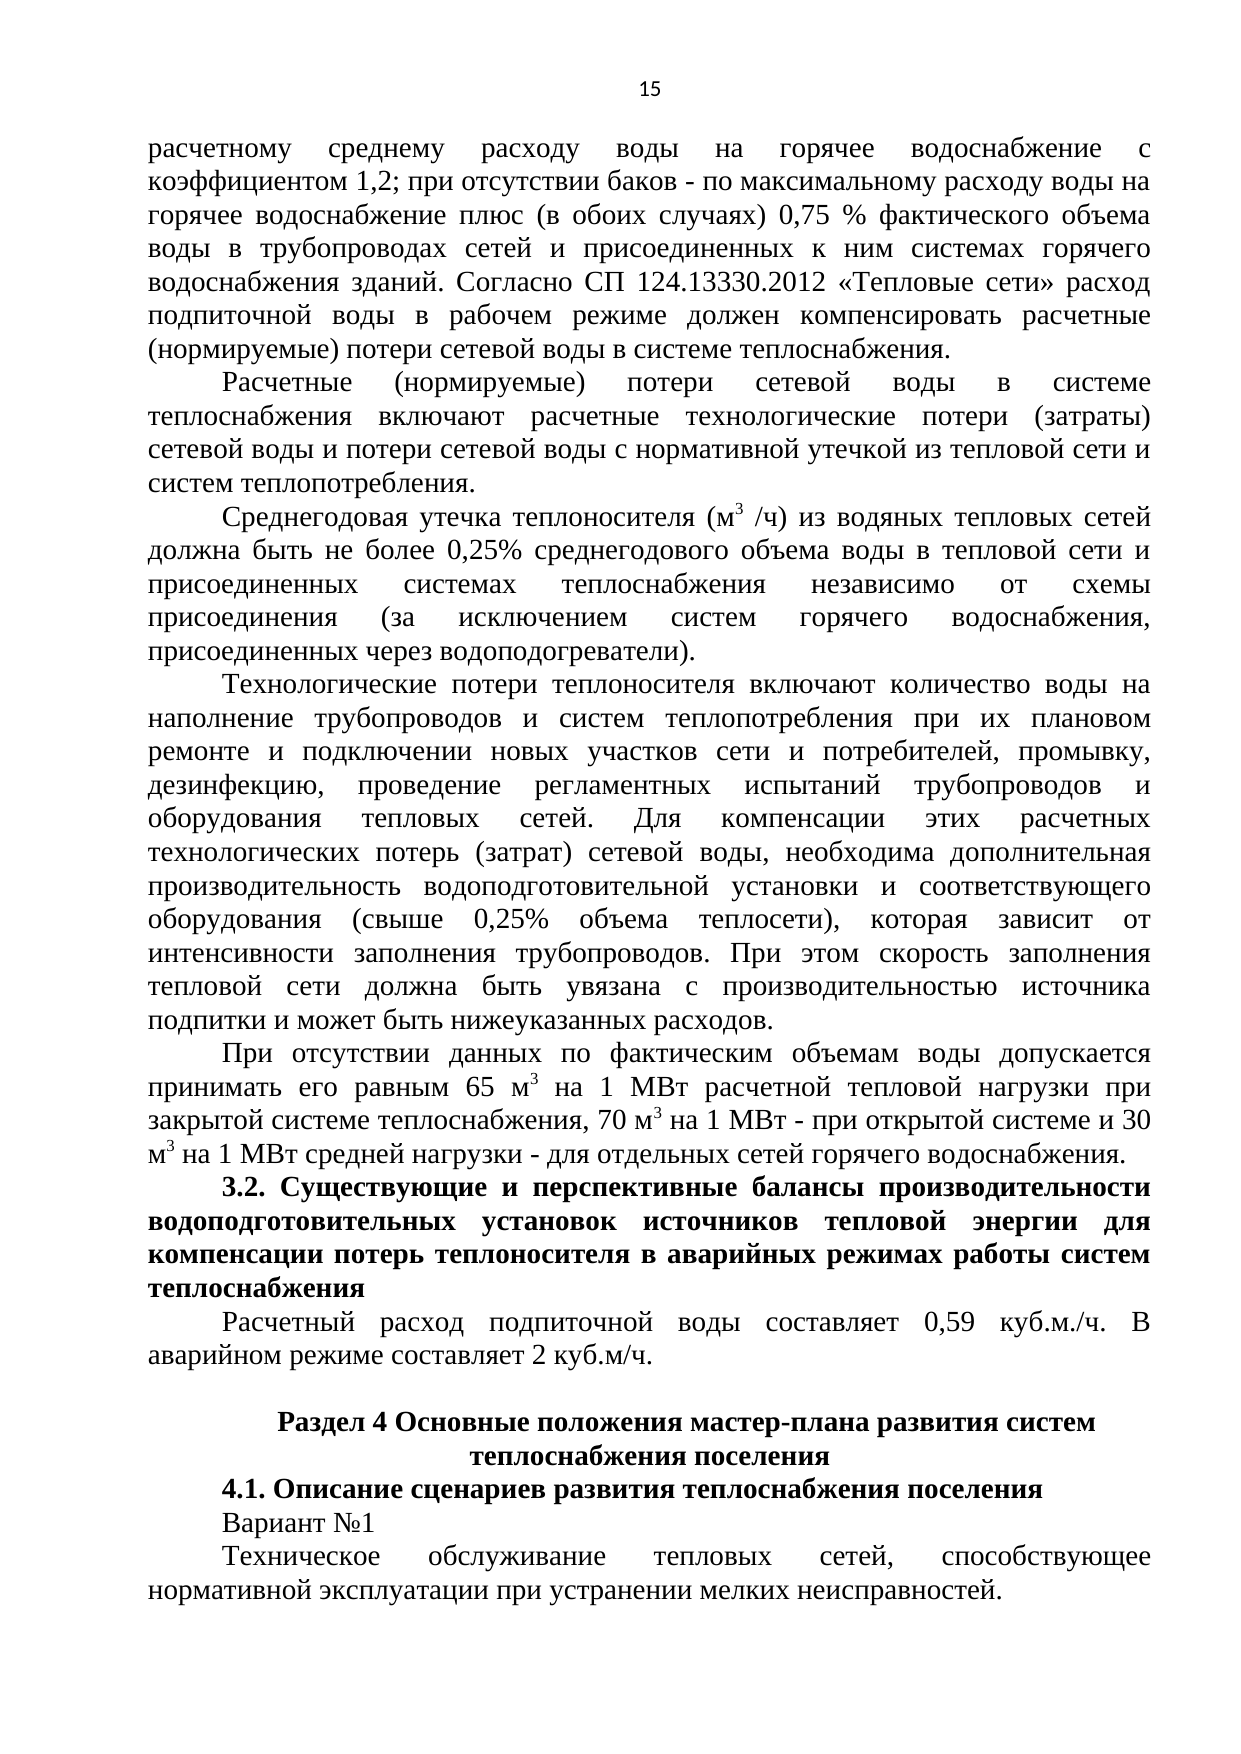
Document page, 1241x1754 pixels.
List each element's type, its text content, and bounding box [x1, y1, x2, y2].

text Раздел 4 Основные положения мастер-плана развития систем теплоснабжения поселения [148, 1404, 1152, 1471]
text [148, 130, 1152, 364]
text 4.1. Описание сценариев развития теплоснабжения поселения [148, 1471, 1152, 1505]
text Расчетный расход подпиточной воды составляет 0,59 куб.м./ч. В аварийном режиме составляет 2 куб.м/ч. [148, 1304, 1152, 1371]
text Среднегодовая утечка теплоносителя (м3 /ч) из водяных тепловых сетей должна быть не более 0,25% среднегодового объема воды в тепловой сети и присоединенных системах теплоснабжения независимо от схемы присоединения (за исключением систем горячего водоснабжения, присоединенных через водоподогреватели). [148, 499, 1152, 666]
text Технологические потери теплоносителя включают количество воды на наполнение трубопроводов и систем теплопотребления при их плановом ремонте и подключении новых участков сети и потребителей, промывку, дезинфекцию, проведение регламентных испытаний трубопроводов и оборудования тепловых сетей. Для компенсации этих расчетных технологических потерь (затрат) сетевой воды, необходима дополнительная производительность водоподготовительной установки и соответствующего оборудования (свыше 0,25% объема теплосети), которая зависит от интенсивности заполнения трубопроводов. При этом скорость заполнения тепловой сети должна быть увязана с производительностью источника подпитки и может быть нижеуказанных расходов. [148, 666, 1152, 1035]
text Техническое обслуживание тепловых сетей, способствующее нормативной эксплуатации при устранении мелких неисправностей. [148, 1538, 1152, 1606]
text При отсутствии данных по фактическим объемам воды допускается принимать его равным 65 м3 на 1 МВт расчетной тепловой нагрузки при закрытой системе теплоснабжения, 70 м3 на 1 МВт - при открытой системе и 30 м3 на 1 МВт средней нагрузки - для отдельных сетей горячего водоснабжения. [148, 1035, 1152, 1169]
text Вариант №1 [148, 1505, 1152, 1538]
text 3.2. Существующие и перспективные балансы производительности водоподготовительных установок источников тепловой энергии для компенсации потерь теплоносителя в аварийных режимах работы систем теплоснабжения [148, 1169, 1152, 1304]
text Расчетные (нормируемые) потери сетевой воды в системе теплоснабжения включают расчетные технологические потери (затраты) сетевой воды и потери сетевой воды с нормативной утечкой из тепловой сети и систем теплопотребления. [148, 364, 1152, 499]
